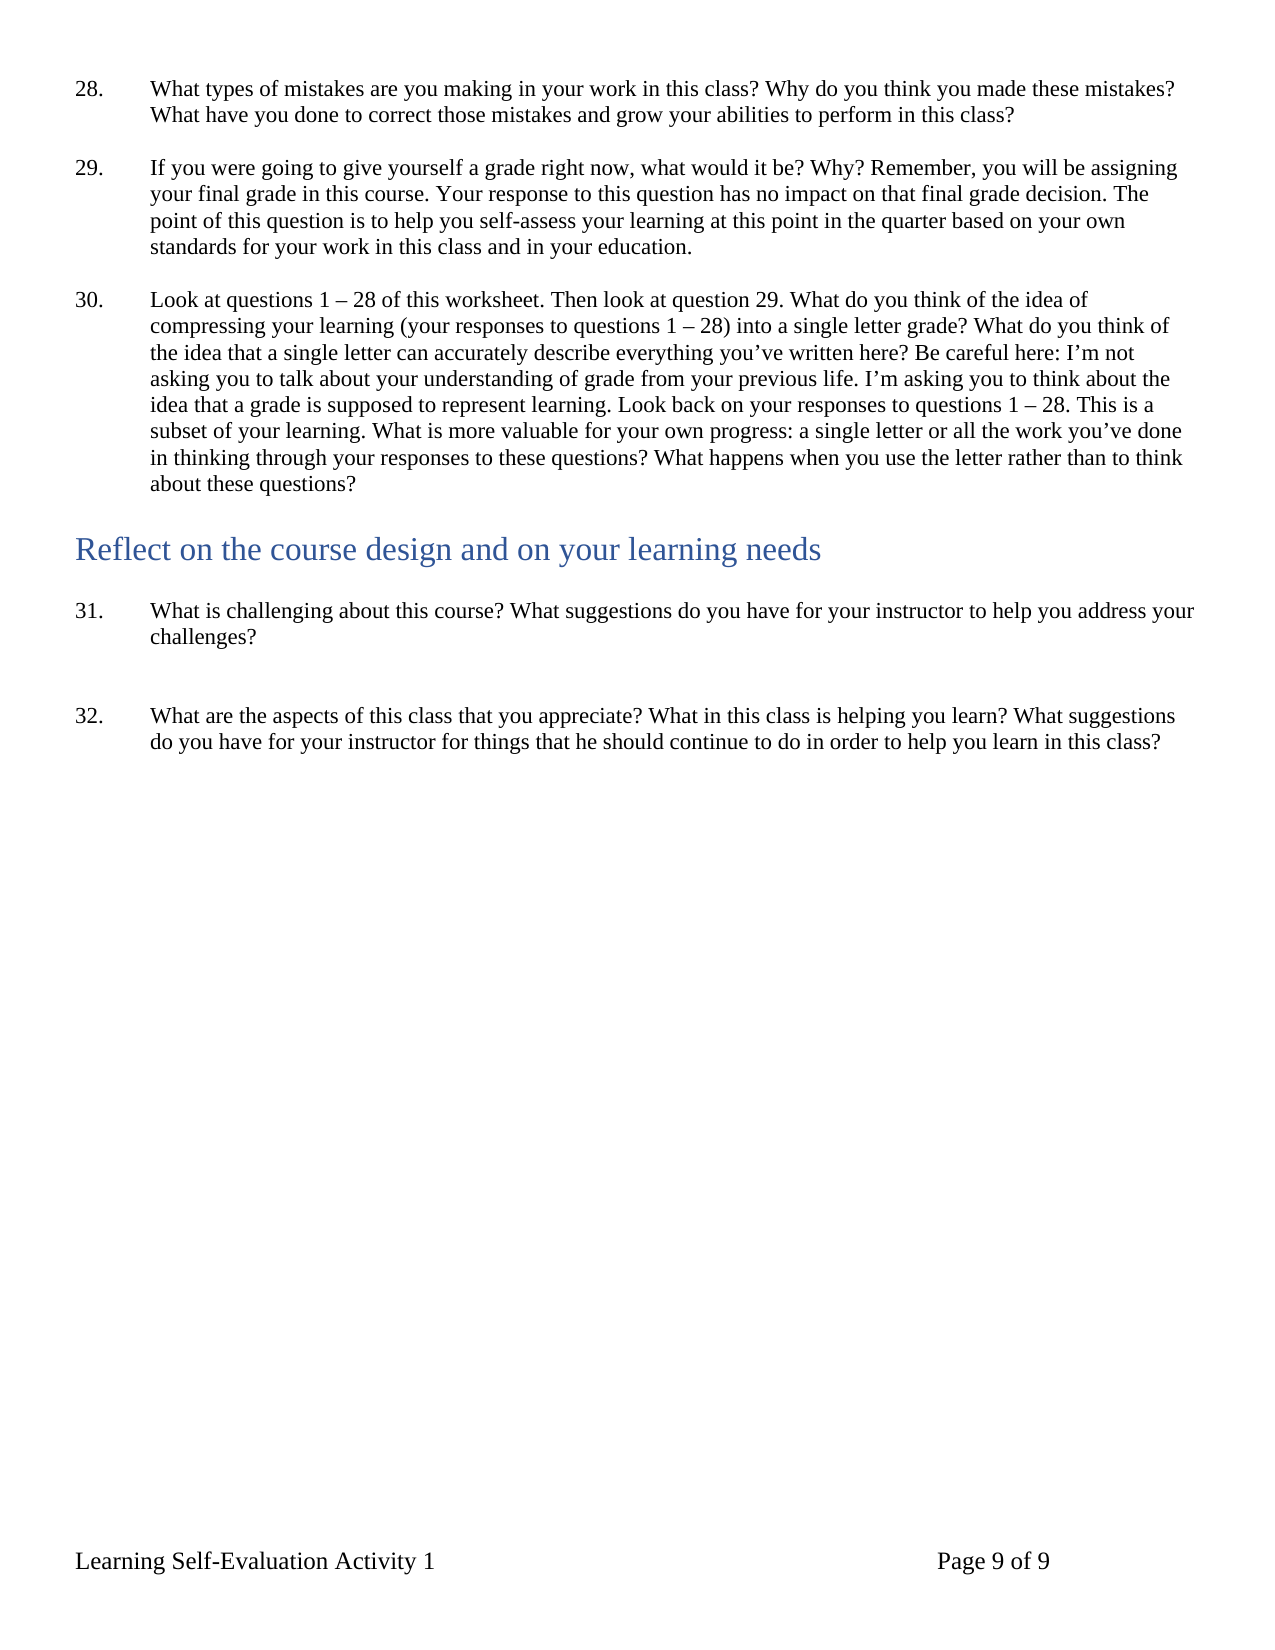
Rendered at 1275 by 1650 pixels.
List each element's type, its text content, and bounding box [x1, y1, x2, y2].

list What types of mistakes are you making in your work in this class? Why do you think you made these mistakes? What have you done to correct those mistakes and grow your abilities to perform in this class? [75, 75, 1200, 128]
list What are the aspects of this class that you appreciate? What in this class is helping you learn? What suggestions do you have for your instructor for things that he should continue to do in order to help you learn in this class? [75, 702, 1200, 755]
list If you were going to give yourself a grade right now, what would it be? Why? Remember, you will be assigning your final grade in this course. Your response to this question has no impact on that final grade decision. The point of this question is to help you self-assess your learning at this point in the quarter based on your own standards for your work in this class and in your education. [75, 154, 1200, 259]
list What is challenging about this course? What suggestions do you have for your instructor to help you address your challenges? [75, 597, 1200, 649]
list Look at questions 1 – 28 of this worksheet. Then look at question 29. What do you think of the idea of compressing your learning (your responses to questions 1 – 28) into a single letter grade? What do you think of the idea that a single letter can accurately describe everything you’ve written here? Be careful here: I’m not asking you to talk about your understanding of grade from your previous life. I’m asking you to think about the idea that a grade is supposed to represent learning. Look back on your responses to questions 1 – 28. This is a subset of your learning. What is more valuable for your own progress: a single letter or all the work you’ve done in thinking through your responses to these questions? What happens when you use the letter rather than to think about these questions? [75, 286, 1200, 497]
subtitle Reflect on the course design and on your learning needs [75, 529, 1200, 568]
